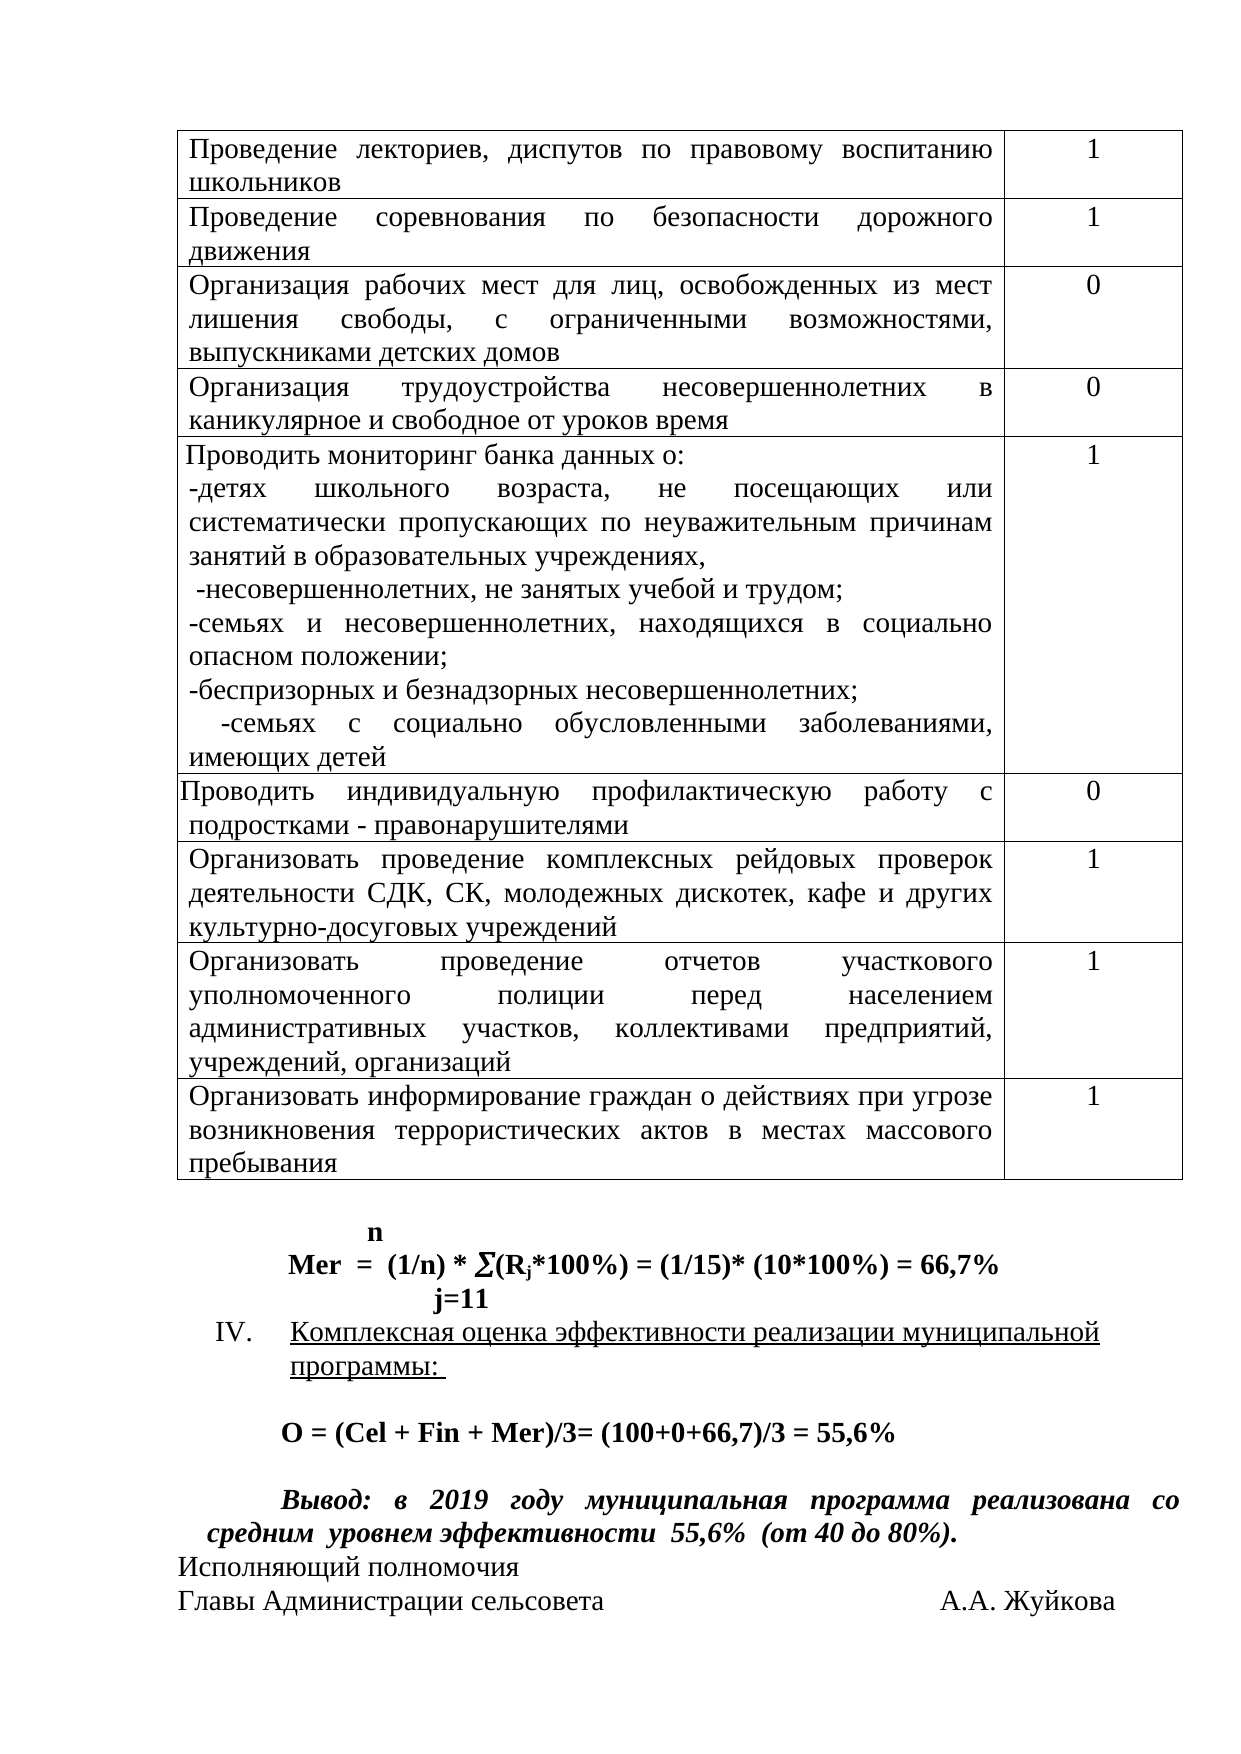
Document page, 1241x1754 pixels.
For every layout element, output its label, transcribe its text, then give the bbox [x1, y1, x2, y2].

text n [177, 1214, 1181, 1247]
text Mer = (1/n) * (Rj*100%) = (1/15)* (10*100%) = 66,7% [207, 1247, 1181, 1281]
table_cell 0 [1005, 267, 1182, 368]
table_cell Проведение соревнования по безопасности дорожного движения [178, 199, 1004, 266]
table_cell 1 [1005, 1079, 1182, 1179]
text j=11 [177, 1281, 1181, 1314]
list программы: [290, 1348, 1181, 1381]
table_cell 1 [1005, 131, 1182, 198]
table_cell 0 [1005, 774, 1182, 841]
table_cell 1 [1005, 842, 1182, 942]
table_cell Организовать информирование граждан о действиях при угрозе возникновения террористических актов в местах массового пребывания [178, 1079, 1004, 1179]
table_cell Организовать проведение комплексных рейдовых проверок деятельности СДК, СК, молодежных дискотек, кафе и других культурно-досуговых учреждений [178, 842, 1004, 942]
table_cell Организация трудоустройства несовершеннолетних в каникулярное и свободное от уроков время [178, 369, 1004, 436]
text O = (Cel + Fin + Mer)/3= (100+0+66,7)/3 = 55,6% [207, 1415, 1181, 1448]
table_cell 1 [1005, 199, 1182, 266]
table_cell Организация рабочих мест для лиц, освобожденных из мест лишения свободы, с ограниченными возможностями, выпускниками детских домов [178, 267, 1004, 368]
text Вывод: в 2019 году муниципальная программа реализована со средним уровнем эффективности 55,6% (от 40 до 80%). [207, 1482, 1181, 1549]
table_cell 1 [1005, 943, 1182, 1077]
text Главы Администрации сельсовета А.А. Жуйкова [177, 1583, 1181, 1616]
list Комплексная оценка эффективности реализации муниципальной [215, 1314, 1181, 1348]
table_cell Организовать проведение отчетов участкового уполномоченного полиции перед населением административных участков, коллективами предприятий, учреждений, организаций [178, 943, 1004, 1077]
table_cell 0 [1005, 369, 1182, 436]
text Исполняющий полномочия [177, 1549, 1181, 1583]
table_cell 1 [1005, 437, 1182, 772]
table_cell Проводить мониторинг банка данных о: -детях школьного возраста, не посещающих или систематически пропускающих по неуважительным причинам занятий в образовательных учреждениях, -несовершеннолетних, не занятых учебой и трудом; -семьях и несовершеннолетних, находящихся в социально опасном положении; -беспризорных и безнадзорных несовершеннолетних; -семьях с социально обусловленными заболеваниями, имеющих детей [178, 437, 1004, 772]
table_cell Проводить индивидуальную профилактическую работу с подростками - правонарушителями [178, 774, 1004, 841]
table_cell Проведение лекториев, диспутов по правовому воспитанию школьников [178, 131, 1004, 198]
